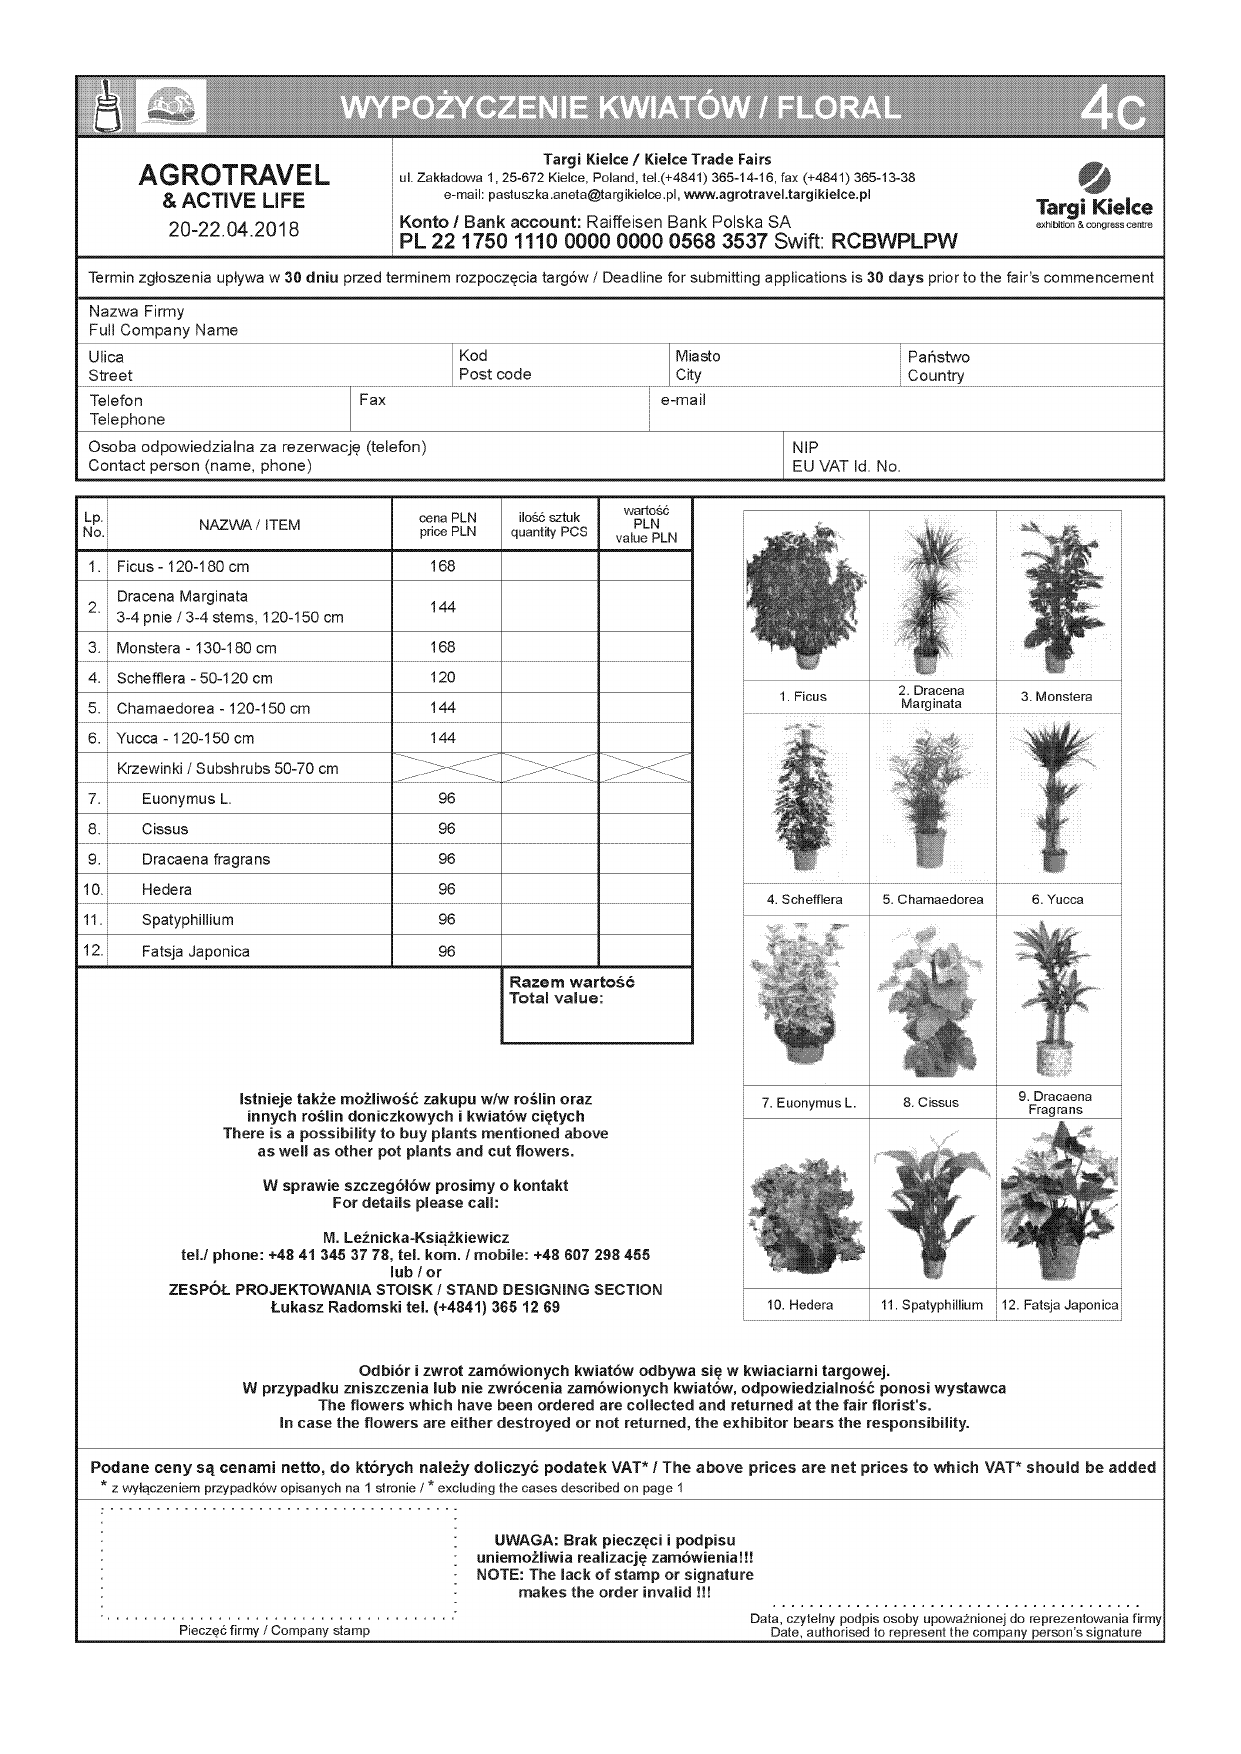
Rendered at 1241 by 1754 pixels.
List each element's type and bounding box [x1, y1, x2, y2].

picture [75, 75, 1166, 1643]
